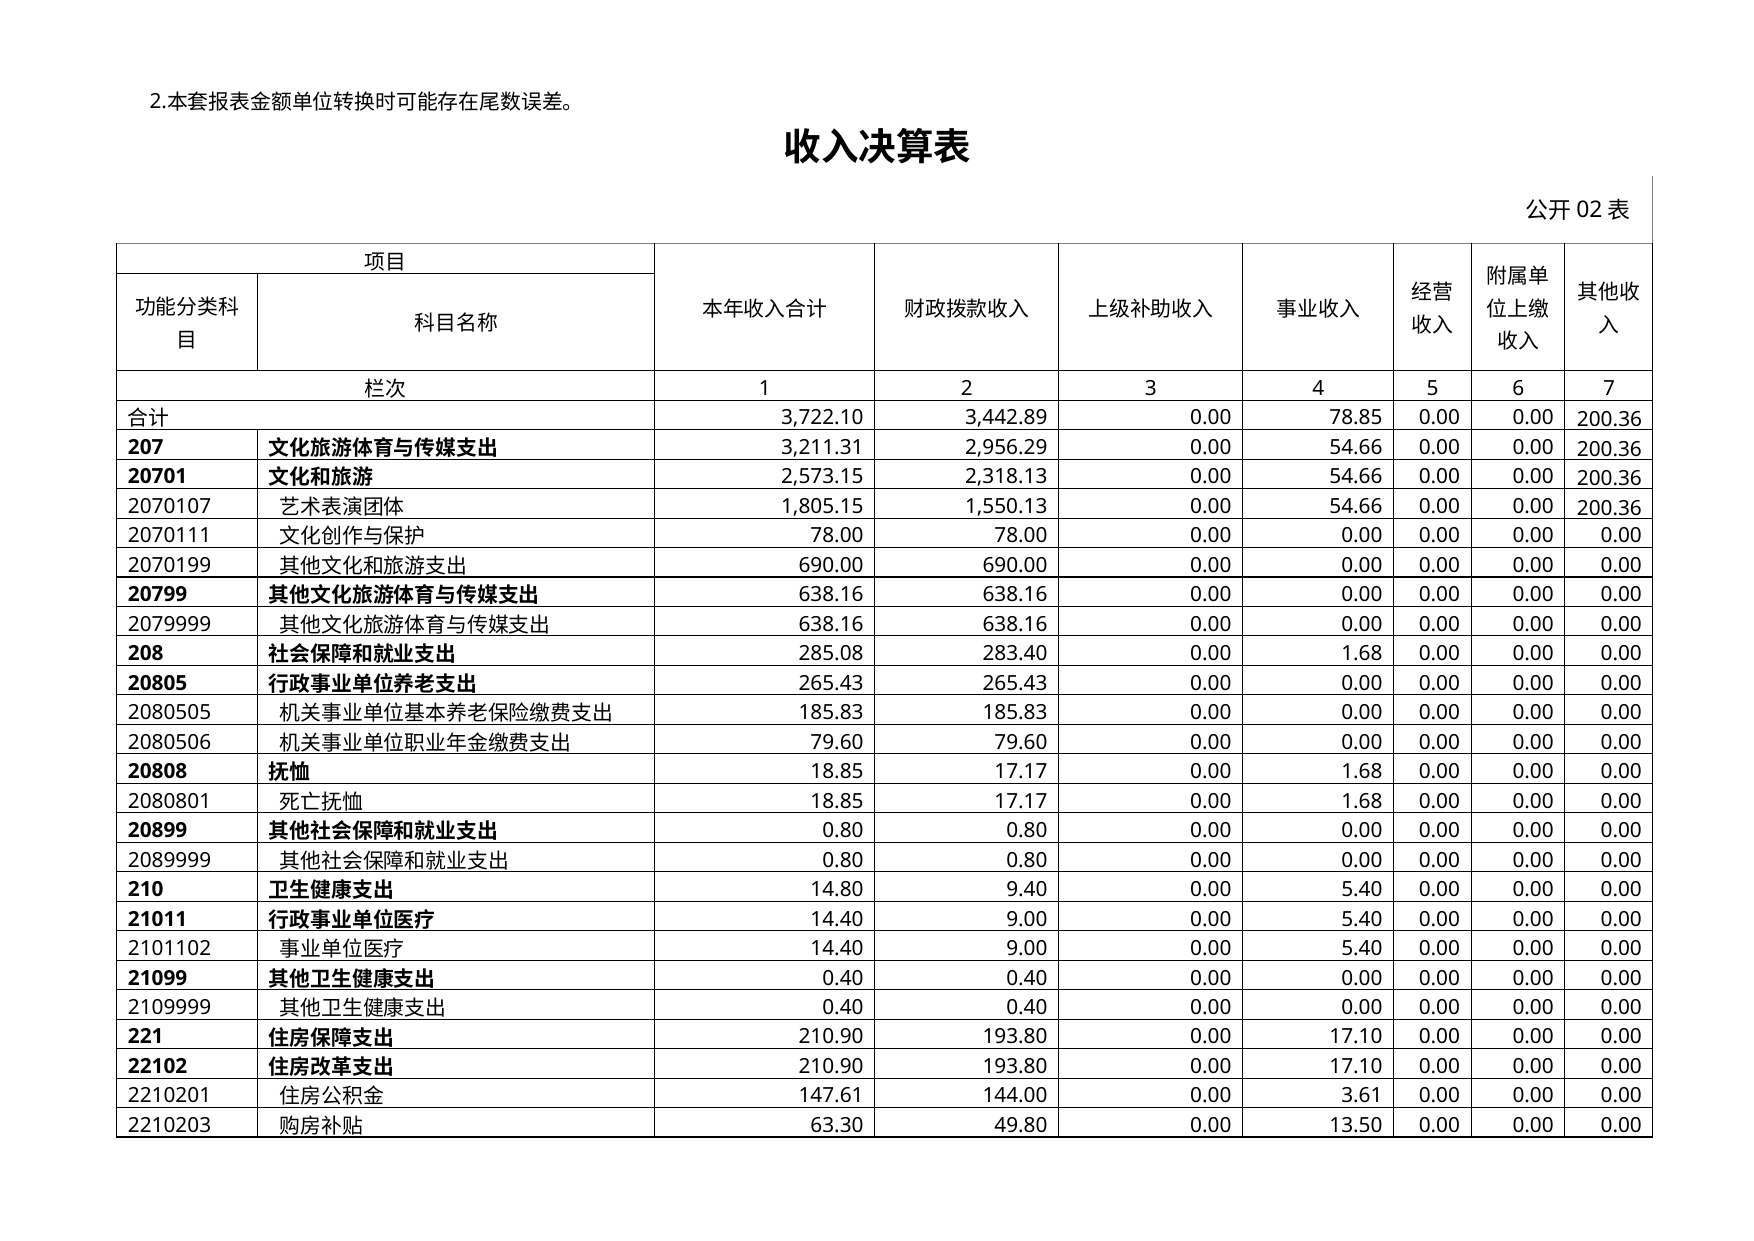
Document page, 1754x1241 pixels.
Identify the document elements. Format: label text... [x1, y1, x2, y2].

table_cell 200.36 [1565, 401, 1652, 429]
table_cell 0.00 [1243, 519, 1393, 547]
table_cell 0.00 [1472, 519, 1564, 547]
table_cell 78.00 [655, 519, 874, 547]
table_cell 1.68 [1243, 754, 1393, 783]
table_cell 78.85 [1243, 401, 1393, 429]
table_cell 18.85 [655, 784, 874, 812]
table_cell 690.00 [655, 548, 874, 576]
table_cell 事业收入 [1243, 244, 1393, 370]
table_cell 0.00 [1565, 1079, 1652, 1107]
table_cell 0.00 [1472, 666, 1564, 694]
table_cell 9.00 [875, 902, 1058, 930]
table_cell 283.40 [875, 636, 1058, 665]
table_cell 0.00 [1472, 430, 1564, 458]
table_cell 0.00 [1059, 519, 1242, 547]
table_cell 0.00 [1059, 1108, 1242, 1136]
table_cell 0.00 [1243, 666, 1393, 694]
table_cell 144.00 [875, 1079, 1058, 1107]
table_cell 0.00 [1394, 695, 1471, 724]
table_cell 20799 [117, 578, 257, 606]
table_cell 0.00 [1059, 784, 1242, 812]
table_cell 0.00 [1472, 489, 1564, 517]
table_cell 3,211.31 [655, 430, 874, 458]
table_cell 285.08 [655, 636, 874, 665]
table_cell 0.00 [1472, 784, 1564, 812]
table_header 公开02表 部门：湖南省湘剧院 金额单位：万元 [116, 176, 1652, 243]
table_cell 265.43 [655, 666, 874, 694]
table_cell 54.66 [1243, 430, 1393, 458]
table_cell 2080505 [117, 695, 257, 724]
table_cell 5.40 [1243, 872, 1393, 901]
table_cell 0.00 [1472, 990, 1564, 1018]
table_cell 54.66 [1243, 489, 1393, 517]
table_cell 193.80 [875, 1049, 1058, 1077]
table_cell 事业单位医疗 [258, 931, 654, 959]
table_cell 0.00 [1472, 695, 1564, 724]
table_cell 抚恤 [258, 754, 654, 783]
table_cell 0.00 [1243, 607, 1393, 635]
table_cell 2070199 [117, 548, 257, 576]
table_cell 0.00 [1565, 961, 1652, 989]
table_cell 0.00 [1243, 725, 1393, 753]
table_cell 2.本套报表金额单位转换时可能存在尾数误差。 [116, 84, 1647, 111]
table_cell 住房改革支出 [258, 1049, 654, 1077]
table_cell 0.00 [1059, 813, 1242, 842]
table_cell 0.00 [1472, 1049, 1564, 1077]
table_cell 17.10 [1243, 1020, 1393, 1048]
table_cell 0.40 [655, 961, 874, 989]
table_cell 79.60 [875, 725, 1058, 753]
table_cell 0.00 [1243, 990, 1393, 1018]
table_cell 行政事业单位医疗 [258, 902, 654, 930]
table_cell 2,956.29 [875, 430, 1058, 458]
table_cell 210 [117, 872, 257, 901]
table_cell 2089999 [117, 843, 257, 871]
table_cell 0.00 [1565, 1020, 1652, 1048]
table_cell 功能分类科目 [117, 274, 257, 370]
table_cell 0.00 [1472, 460, 1564, 488]
table_cell 0.00 [1394, 489, 1471, 517]
table_cell 购房补贴 [258, 1108, 654, 1136]
table_cell 0.00 [1394, 931, 1471, 959]
table_cell 其他文化和旅游支出 [258, 548, 654, 576]
table_cell 其他社会保障和就业支出 [258, 813, 654, 842]
table_cell 其他卫生健康支出 [258, 990, 654, 1018]
table_cell 0.00 [1394, 401, 1471, 429]
table_cell 1,550.13 [875, 489, 1058, 517]
table_cell 0.80 [875, 813, 1058, 842]
table_cell 0.00 [1565, 1108, 1652, 1136]
table_cell 690.00 [875, 548, 1058, 576]
table_cell 17.17 [875, 784, 1058, 812]
table_cell 0.00 [1059, 990, 1242, 1018]
table_cell 0.00 [1472, 931, 1564, 959]
table_cell 4 [1243, 371, 1393, 399]
table_cell 0.00 [1472, 725, 1564, 753]
table_cell 0.00 [1059, 578, 1242, 606]
table_cell 0.40 [655, 990, 874, 1018]
table_cell 185.83 [875, 695, 1058, 724]
table_cell 0.00 [1565, 931, 1652, 959]
table_cell 0.00 [1565, 1049, 1652, 1077]
table_cell 其他收入 [1565, 244, 1652, 370]
table_cell 210.90 [655, 1020, 874, 1048]
table_cell 0.40 [875, 990, 1058, 1018]
table_cell 3,442.89 [875, 401, 1058, 429]
table_cell 0.00 [1565, 695, 1652, 724]
table_cell 3,722.10 [655, 401, 874, 429]
table_cell 9.00 [875, 931, 1058, 959]
table_cell 0.00 [1565, 843, 1652, 871]
table_cell 7 [1565, 371, 1652, 399]
table_cell 0.00 [1472, 578, 1564, 606]
table_cell 2109999 [117, 990, 257, 1018]
table_cell 14.40 [655, 902, 874, 930]
table_cell 0.00 [1243, 578, 1393, 606]
table_cell 638.16 [655, 607, 874, 635]
table_cell 200.36 [1565, 460, 1652, 488]
table_cell 3.61 [1243, 1079, 1393, 1107]
table_cell 2080801 [117, 784, 257, 812]
table_cell 0.80 [655, 813, 874, 842]
table_cell 0.00 [1394, 607, 1471, 635]
table_cell 22102 [117, 1049, 257, 1077]
table_cell 6 [1472, 371, 1564, 399]
table_cell 0.00 [1394, 430, 1471, 458]
table_cell 18.85 [655, 754, 874, 783]
table_cell 0.00 [1472, 548, 1564, 576]
table_cell 79.60 [655, 725, 874, 753]
table_cell 0.00 [1472, 813, 1564, 842]
table_cell 文化和旅游 [258, 460, 654, 488]
table_cell 0.00 [1394, 1108, 1471, 1136]
table_cell 200.36 [1565, 489, 1652, 517]
table_cell 0.00 [1059, 636, 1242, 665]
table_cell 艺术表演团体 [258, 489, 654, 517]
table_cell 13.50 [1243, 1108, 1393, 1136]
table_cell 207 [117, 430, 257, 458]
table_cell 0.00 [1394, 548, 1471, 576]
table_cell 3 [1059, 371, 1242, 399]
table_cell 上级补助收入 [1059, 244, 1242, 370]
table_cell 5.40 [1243, 902, 1393, 930]
table_cell 265.43 [875, 666, 1058, 694]
table_cell 0.00 [1565, 607, 1652, 635]
table_cell 2,573.15 [655, 460, 874, 488]
table_cell 其他卫生健康支出 [258, 961, 654, 989]
table_cell 0.00 [1565, 548, 1652, 576]
table_cell 0.00 [1565, 990, 1652, 1018]
table_cell 经营收入 [1394, 244, 1471, 370]
table_cell 21099 [117, 961, 257, 989]
table_cell 0.00 [1394, 460, 1471, 488]
table_cell 9.40 [875, 872, 1058, 901]
table_cell 185.83 [655, 695, 874, 724]
table_cell 0.00 [1394, 784, 1471, 812]
table_cell 63.30 [655, 1108, 874, 1136]
table_cell 机关事业单位基本养老保险缴费支出 [258, 695, 654, 724]
table_cell 社会保障和就业支出 [258, 636, 654, 665]
table_cell 20808 [117, 754, 257, 783]
table_cell 0.00 [1394, 636, 1471, 665]
table_cell 0.00 [1565, 636, 1652, 665]
table_cell 0.00 [1394, 872, 1471, 901]
table_cell 0.00 [1394, 725, 1471, 753]
table_cell 0.00 [1394, 519, 1471, 547]
table_cell 20899 [117, 813, 257, 842]
table_cell 0.00 [1394, 1020, 1471, 1048]
table_cell 0.00 [1394, 1079, 1471, 1107]
table_cell 20805 [117, 666, 257, 694]
table_cell 0.00 [1472, 843, 1564, 871]
table_cell 0.00 [1394, 843, 1471, 871]
text 收入决算表 [118, 111, 1636, 176]
table_cell 200.36 [1565, 430, 1652, 458]
table_cell 0.00 [1472, 1020, 1564, 1048]
table_cell 合计 [117, 401, 654, 429]
table_cell 0.00 [1059, 902, 1242, 930]
table_cell 2 [875, 371, 1058, 399]
table_cell 5.40 [1243, 931, 1393, 959]
table_cell 0.00 [1059, 931, 1242, 959]
table_cell 0.00 [1472, 401, 1564, 429]
table_cell 14.80 [655, 872, 874, 901]
table_cell 0.00 [1243, 695, 1393, 724]
table_cell 49.80 [875, 1108, 1058, 1136]
table_cell 行政事业单位养老支出 [258, 666, 654, 694]
table_cell 0.00 [1059, 401, 1242, 429]
table_cell 0.80 [875, 843, 1058, 871]
table_cell 14.40 [655, 931, 874, 959]
table_cell 住房保障支出 [258, 1020, 654, 1048]
table_cell 0.00 [1059, 460, 1242, 488]
table_cell 0.00 [1565, 813, 1652, 842]
table_cell 1.68 [1243, 784, 1393, 812]
table_cell 1 [655, 371, 874, 399]
table_cell 0.00 [1059, 754, 1242, 783]
table_cell 0.00 [1059, 1020, 1242, 1048]
table_cell 0.00 [1565, 519, 1652, 547]
table_cell 2070107 [117, 489, 257, 517]
table_cell 0.00 [1243, 961, 1393, 989]
table_cell 2070111 [117, 519, 257, 547]
table_cell 0.80 [655, 843, 874, 871]
table_cell 0.00 [1565, 666, 1652, 694]
table_cell 0.00 [1243, 843, 1393, 871]
table_cell 0.00 [1472, 754, 1564, 783]
table_cell 0.00 [1394, 961, 1471, 989]
table_cell 0.00 [1059, 430, 1242, 458]
table_cell 0.00 [1059, 489, 1242, 517]
table_cell 0.00 [1472, 1108, 1564, 1136]
table_cell 1,805.15 [655, 489, 874, 517]
table_cell 78.00 [875, 519, 1058, 547]
table_cell 5 [1394, 371, 1471, 399]
table_cell 本年收入合计 [655, 244, 874, 370]
table_cell 0.00 [1472, 1079, 1564, 1107]
table_cell 其他文化旅游体育与传媒支出 [258, 607, 654, 635]
table_cell 文化创作与保护 [258, 519, 654, 547]
table_cell 0.00 [1059, 1079, 1242, 1107]
table_cell 17.17 [875, 754, 1058, 783]
table_cell 2210203 [117, 1108, 257, 1136]
table_cell 0.00 [1472, 607, 1564, 635]
table_cell 财政拨款收入 [875, 244, 1058, 370]
table_cell 0.00 [1059, 725, 1242, 753]
table_cell 210.90 [655, 1049, 874, 1077]
table_cell 其他文化旅游体育与传媒支出 [258, 578, 654, 606]
table_cell 其他社会保障和就业支出 [258, 843, 654, 871]
table_cell 638.16 [875, 607, 1058, 635]
table_cell 0.00 [1565, 725, 1652, 753]
table_cell 1.68 [1243, 636, 1393, 665]
table_cell 638.16 [655, 578, 874, 606]
table_cell 0.00 [1059, 961, 1242, 989]
table_cell 20701 [117, 460, 257, 488]
table_cell 2,318.13 [875, 460, 1058, 488]
table_cell 0.00 [1394, 578, 1471, 606]
table_cell 0.00 [1472, 961, 1564, 989]
table_cell 附属单位上缴收入 [1472, 244, 1564, 370]
table_cell 0.00 [1394, 754, 1471, 783]
table_cell 0.00 [1059, 548, 1242, 576]
table_cell 208 [117, 636, 257, 665]
table_cell 0.00 [1565, 578, 1652, 606]
table_cell 卫生健康支出 [258, 872, 654, 901]
table_cell 2079999 [117, 607, 257, 635]
table_cell 0.00 [1059, 607, 1242, 635]
table_cell 机关事业单位职业年金缴费支出 [258, 725, 654, 753]
table_cell 17.10 [1243, 1049, 1393, 1077]
table_cell 147.61 [655, 1079, 874, 1107]
table_cell 0.00 [1059, 872, 1242, 901]
table_cell 文化旅游体育与传媒支出 [258, 430, 654, 458]
table_cell 0.00 [1394, 902, 1471, 930]
table_cell 0.00 [1059, 666, 1242, 694]
table_cell 2080506 [117, 725, 257, 753]
table_cell 0.00 [1243, 548, 1393, 576]
table_cell 0.00 [1565, 784, 1652, 812]
table_cell 221 [117, 1020, 257, 1048]
table_cell 0.00 [1394, 1049, 1471, 1077]
table_cell 0.00 [1472, 902, 1564, 930]
table_cell 21011 [117, 902, 257, 930]
table_cell 0.00 [1472, 872, 1564, 901]
table_cell 0.00 [1059, 1049, 1242, 1077]
table_cell 死亡抚恤 [258, 784, 654, 812]
table_cell 栏次 [117, 371, 654, 399]
table_cell 638.16 [875, 578, 1058, 606]
table_cell 2101102 [117, 931, 257, 959]
table_cell 0.00 [1059, 695, 1242, 724]
table_cell 0.00 [1565, 754, 1652, 783]
table_cell 2210201 [117, 1079, 257, 1107]
table_cell 0.00 [1394, 990, 1471, 1018]
table_cell 0.00 [1243, 813, 1393, 842]
table_cell 54.66 [1243, 460, 1393, 488]
table_cell 项目 [117, 244, 654, 272]
table_cell 0.40 [875, 961, 1058, 989]
table_cell 0.00 [1394, 666, 1471, 694]
table_cell 0.00 [1565, 872, 1652, 901]
table_cell 0.00 [1394, 813, 1471, 842]
table_cell 0.00 [1472, 636, 1564, 665]
table_cell 科目名称 [258, 274, 654, 370]
table_cell 住房公积金 [258, 1079, 654, 1107]
table_cell 0.00 [1565, 902, 1652, 930]
table_cell 0.00 [1059, 843, 1242, 871]
table_cell 193.80 [875, 1020, 1058, 1048]
